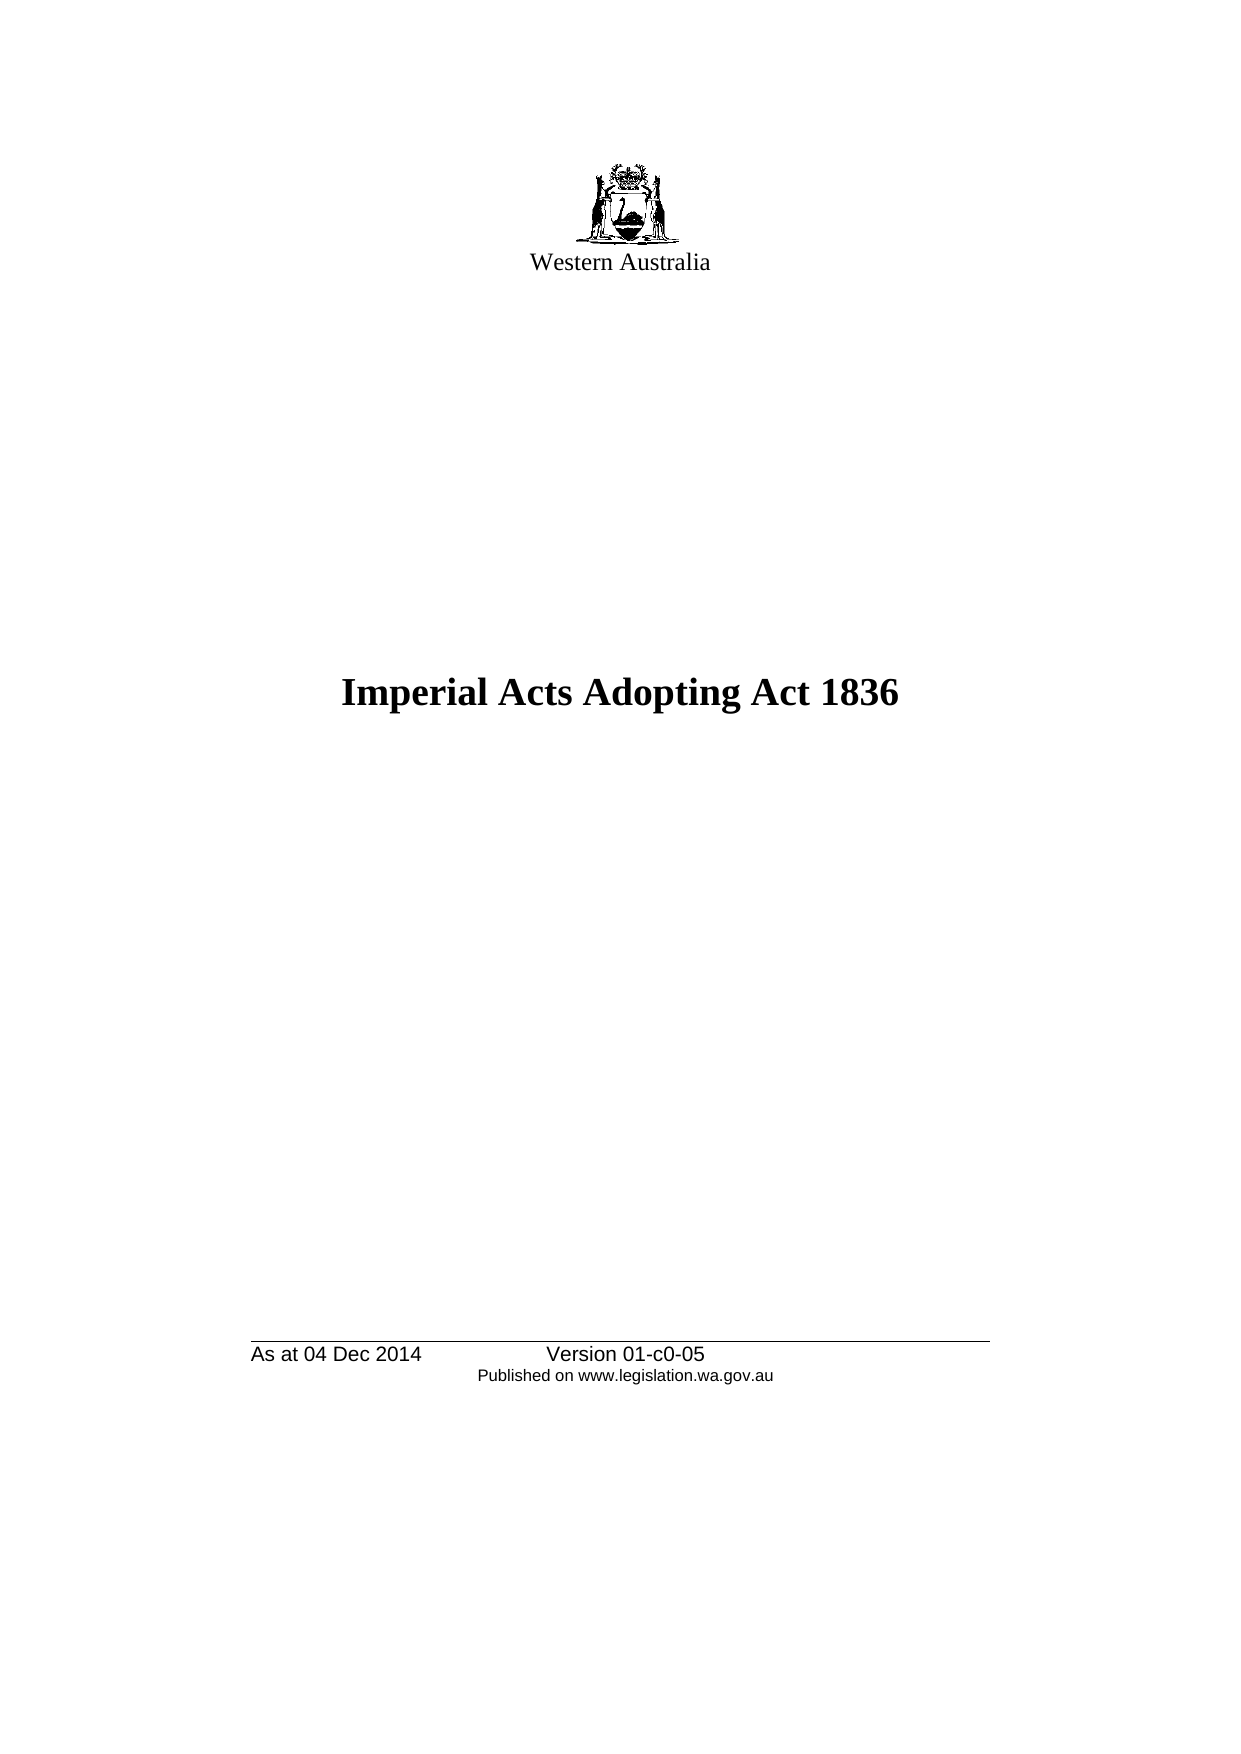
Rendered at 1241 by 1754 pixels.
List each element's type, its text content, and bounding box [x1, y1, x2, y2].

text Imperial Acts Adopting Act 1836 [251, 668, 990, 713]
picture [575, 162, 679, 246]
text Western Australia [251, 247, 990, 276]
